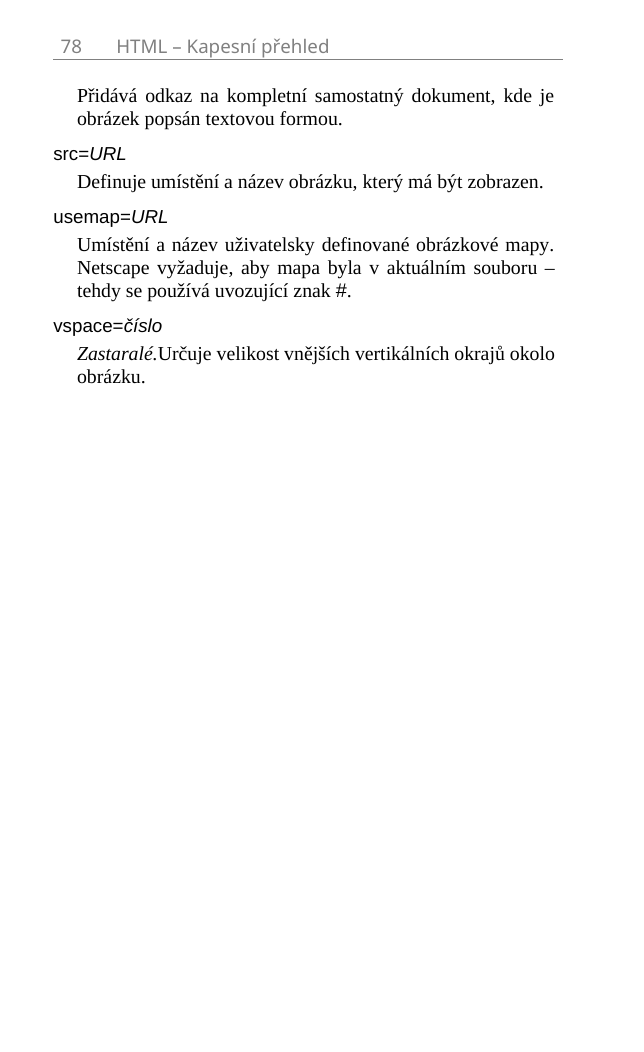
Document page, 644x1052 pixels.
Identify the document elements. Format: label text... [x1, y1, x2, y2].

text Umístění a název uživatelsky definované obrázkové mapy. Netscape vyžaduje, aby mapa byla v aktuálním souboru – tehdy se používá uvozující znak #. [77, 233, 555, 302]
text src=URL [53, 142, 555, 164]
text usemap=URL [53, 206, 555, 227]
text Přidává odkaz na kompletní samostatný dokument, kde je obrázek popsán textovou formou. [77, 84, 555, 130]
text vspace=číslo [53, 314, 555, 336]
text Zastaralé.Určuje velikost vnějších vertikálních okrajů okolo obrázku. [77, 342, 555, 388]
text Definuje umístění a název obrázku, který má být zobrazen. [77, 170, 555, 193]
